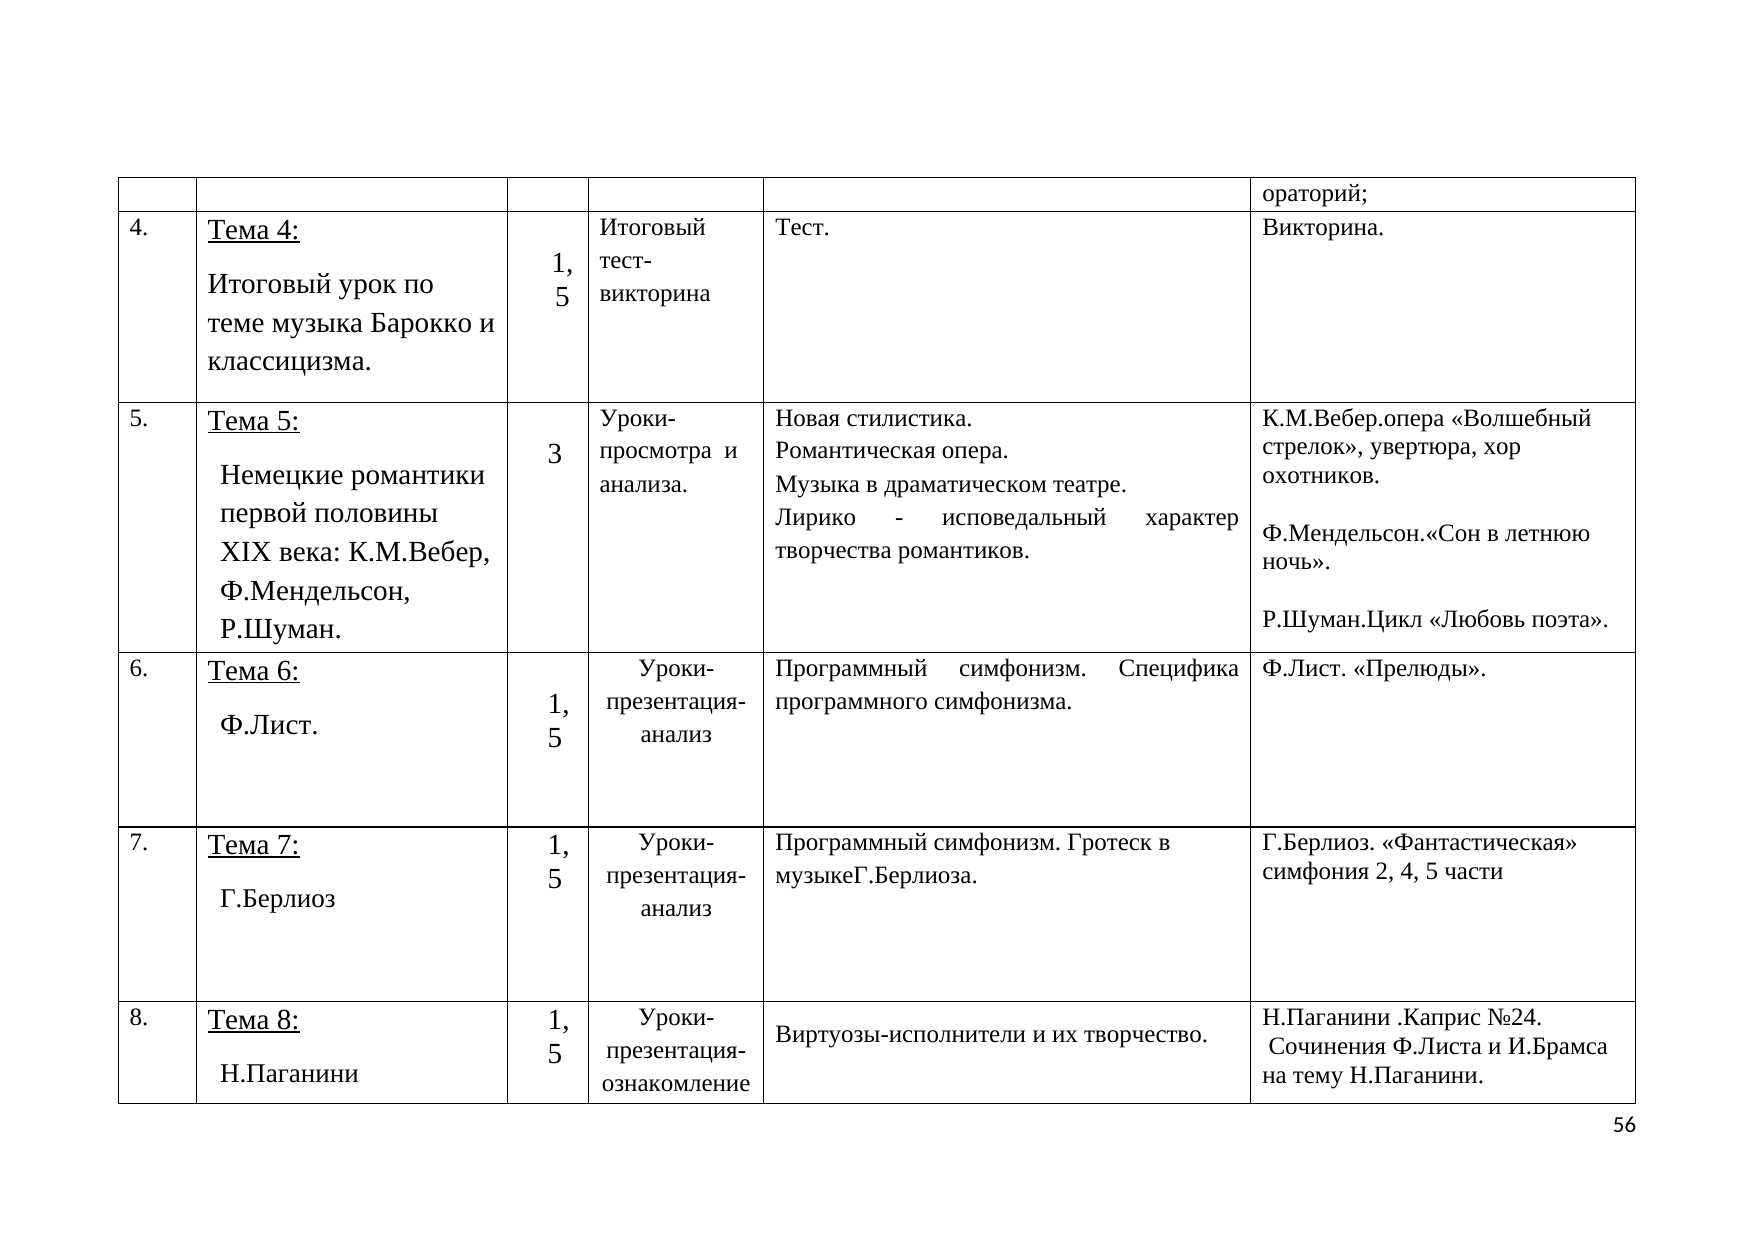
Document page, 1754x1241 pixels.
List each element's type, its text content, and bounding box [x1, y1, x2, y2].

table_cell [119, 212, 196, 402]
table_cell Программный симфонизм. Специфика программного симфонизма. [764, 653, 1250, 826]
table_cell Г.Берлиоз. «Фантастическая» симфония 2, 4, 5 части [1251, 828, 1635, 1001]
table_cell Тема 7: Г.Берлиоз [197, 828, 507, 1001]
table_cell [119, 1002, 196, 1103]
table_cell 1,5 [508, 828, 588, 1001]
table_cell 1,5 [508, 212, 588, 402]
table_cell К.М.Вебер.опера «Волшебный стрелок», увертюра, хор охотников. Ф.Мендельсон.«Сон в летнюю ночь». Р.Шуман.Цикл «Любовь поэта». [1251, 403, 1635, 652]
table_cell Уроки-презентация-анализ [589, 828, 763, 1001]
table_cell [119, 653, 196, 826]
table_cell Тема 6: Ф.Лист. [197, 653, 507, 826]
table_cell 1,5 [508, 1002, 588, 1103]
table_cell 3 [508, 178, 588, 211]
table_cell 1,5 [508, 653, 588, 826]
table_cell Н.Паганини .Каприс №24. Сочинения Ф.Листа и И.Брамса на тему Н.Паганини. [1251, 1002, 1635, 1103]
table_cell Тема 4: Итоговый урок по теме музыка Барокко и классицизма. [197, 212, 507, 402]
table_cell Итоговый тест-викторина [589, 212, 763, 402]
table_cell [119, 178, 196, 211]
table_cell Тема 5: Немецкие романтики первой половины XIX века: К.М.Вебер, Ф.Мендельсон, Р.Шуман. [197, 403, 507, 652]
table_cell Новая стилистика. Романтическая опера. Музыка в драматическом театре. Лирико - исповедальный характер творчества романтиков. [764, 403, 1250, 652]
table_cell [764, 178, 1250, 211]
table_cell Викторина. [1251, 212, 1635, 402]
table_cell Тест. [764, 212, 1250, 402]
table_cell Уроки- просмотра и анализа. [589, 403, 763, 652]
table_cell Виртуозы-исполнители и их творчество. [764, 1002, 1250, 1103]
table_cell [119, 828, 196, 1001]
table_cell Уроки-презентация-анализ [589, 653, 763, 826]
table_cell Тема 8: Н.Паганини [197, 1002, 507, 1103]
table_cell [119, 403, 196, 652]
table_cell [1251, 178, 1635, 211]
table_cell Ф.Лист. «Прелюды». [1251, 653, 1635, 826]
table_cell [589, 178, 763, 211]
table_cell Уроки-презентация- ознакомление [589, 1002, 763, 1103]
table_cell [197, 178, 507, 211]
table_cell Программный симфонизм. Гротеск в музыкеГ.Берлиоза. [764, 828, 1250, 1001]
table_cell 3 [508, 403, 588, 652]
